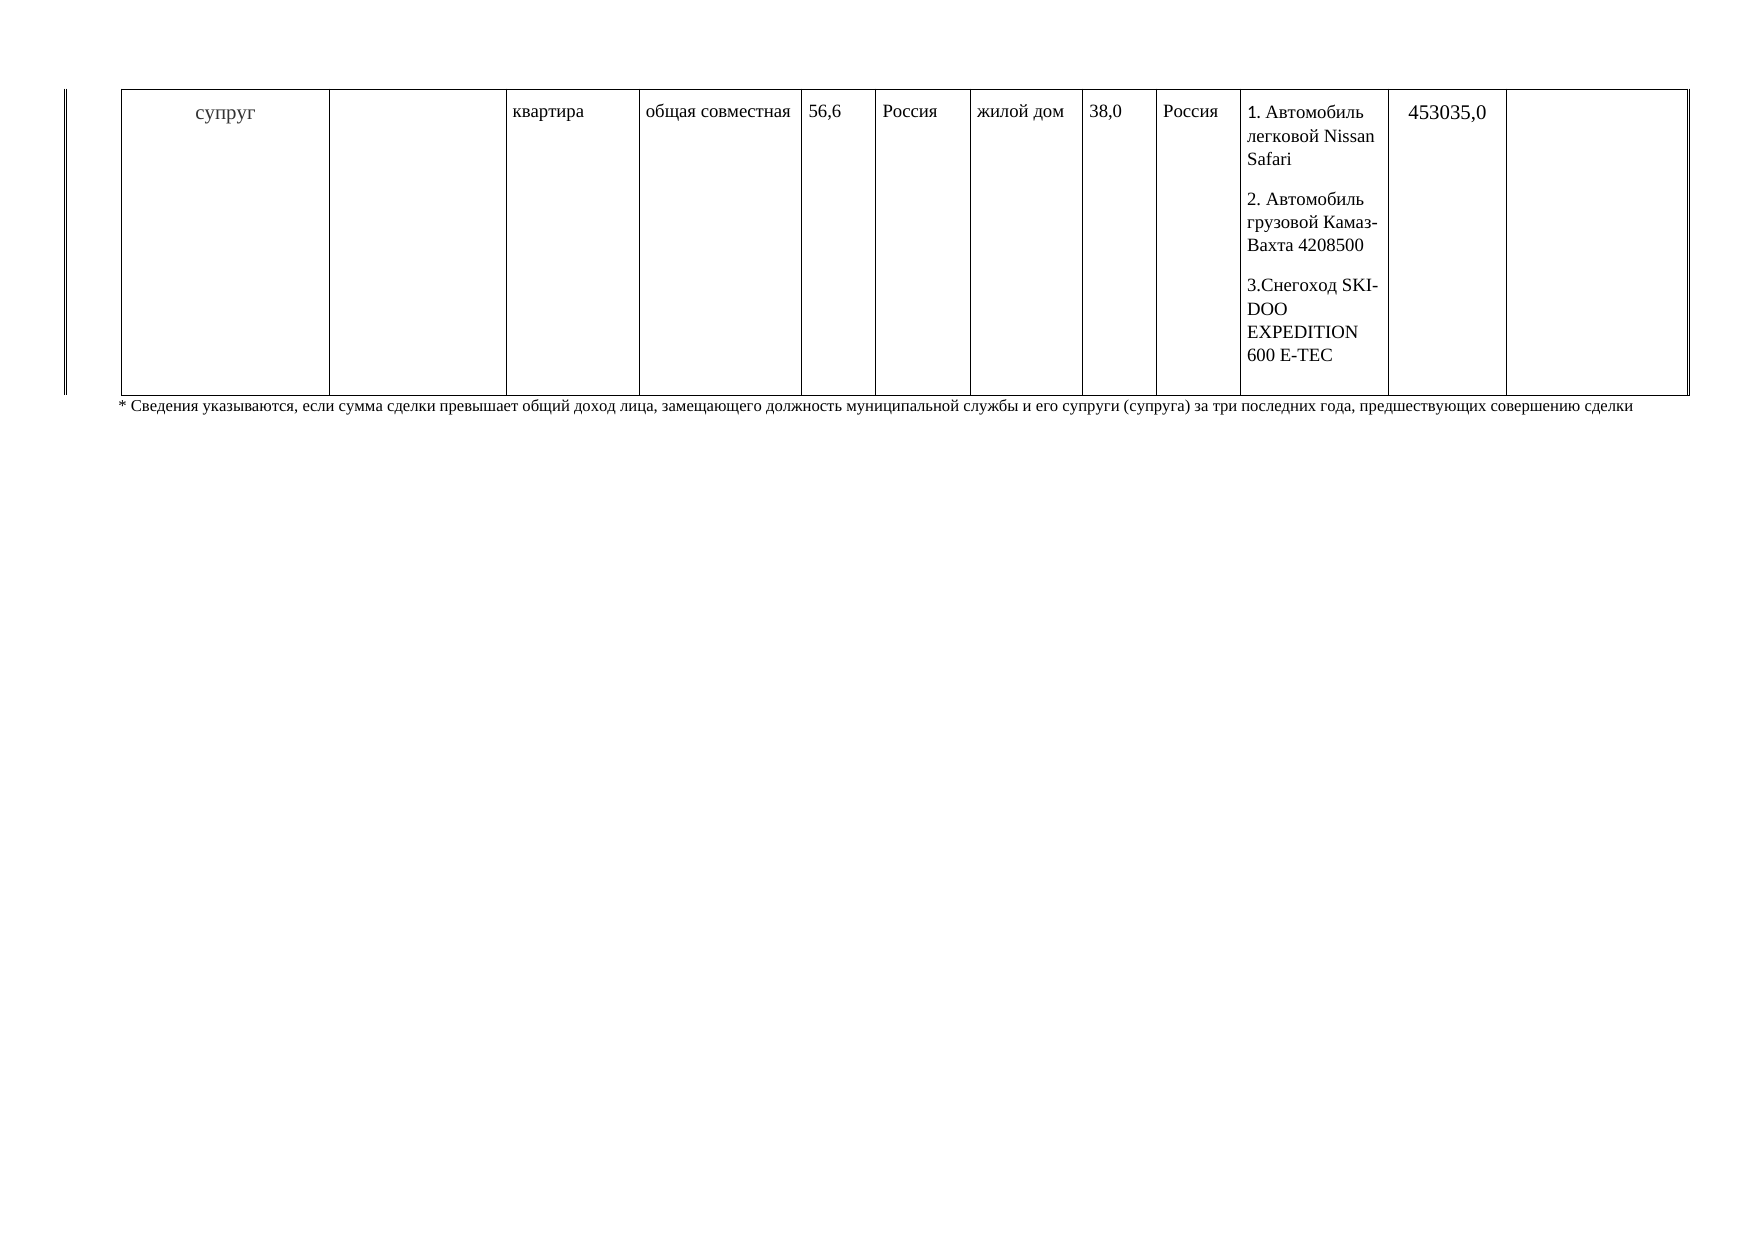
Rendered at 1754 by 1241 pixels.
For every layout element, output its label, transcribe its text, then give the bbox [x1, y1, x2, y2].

table_cell Россия [1157, 90, 1240, 395]
table_cell Россия [876, 90, 970, 395]
table_cell общая совместная [640, 90, 801, 395]
table_cell 38,0 [1083, 90, 1156, 395]
text * Сведения указываются, если сумма сделки превышает общий доход лица, замещающего должность муниципальной службы и его супруги (супруга) за три последних года, предшествующих совершению сделки [118, 396, 1636, 415]
table_cell квартира [507, 90, 639, 395]
table_cell 56,6 [802, 90, 875, 395]
table_cell 453035,0 [1389, 90, 1506, 395]
table_cell супруг [122, 90, 329, 395]
table_cell жилой дом [971, 90, 1082, 395]
table_cell [1507, 90, 1687, 395]
table_cell 1. Автомобиль легковой Nissan Safari 2. Автомобиль грузовой Камаз-Вахта 4208500 3.Снегоход SKI-DOO EXPEDITION 600 E-TEC [1241, 90, 1388, 395]
table_cell [330, 90, 506, 395]
